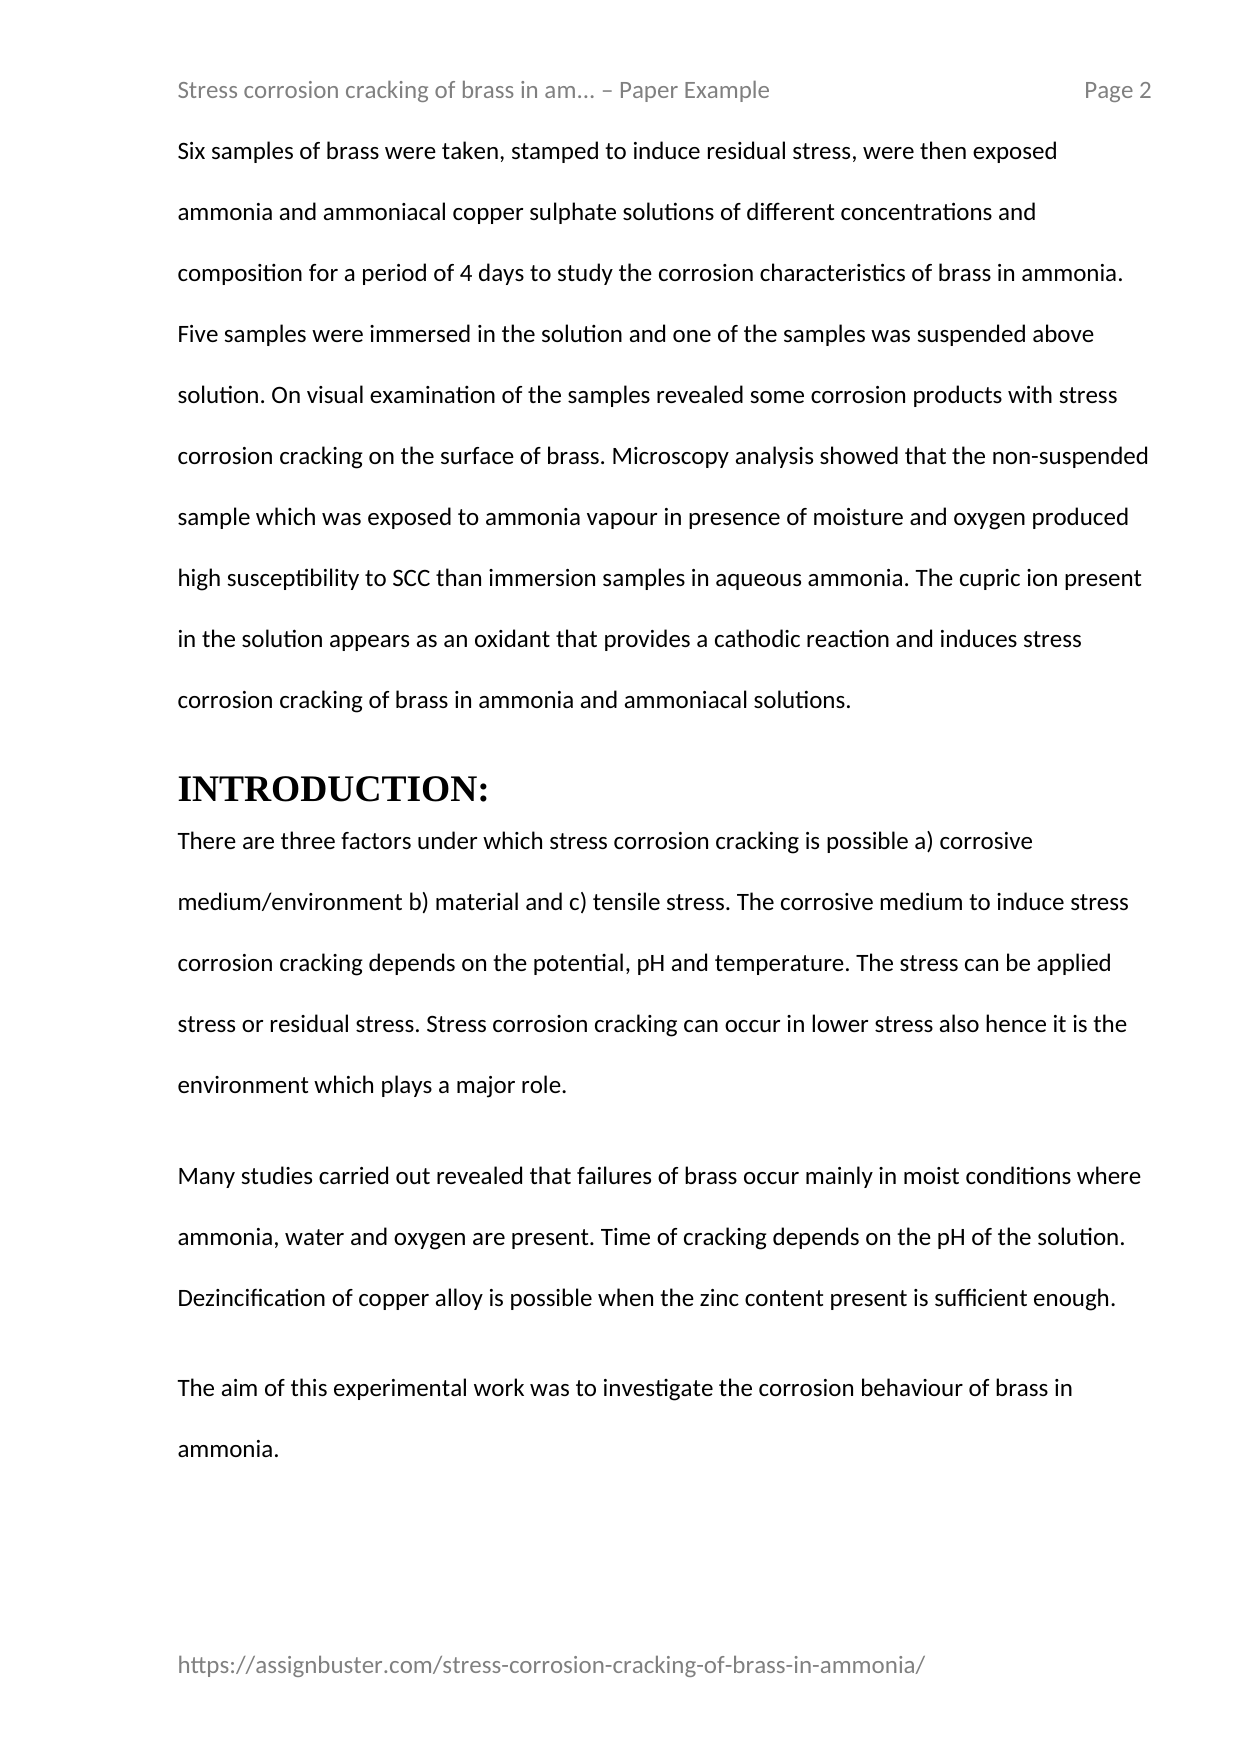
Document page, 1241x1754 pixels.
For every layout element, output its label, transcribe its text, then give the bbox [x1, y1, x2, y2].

subtitle INTRODUCTION: [177, 766, 1152, 809]
text There are three factors under which stress corrosion cracking is possible a) corrosive medium/environment b) material and c) tensile stress. The corrosive medium to induce stress corrosion cracking depends on the potential, pH and temperature. The stress can be applied stress or residual stress. Stress corrosion cracking can occur in lower stress also hence it is the environment which plays a major role. [177, 825, 1152, 1100]
text The aim of this experimental work was to investigate the corrosion behaviour of brass in ammonia. [177, 1372, 1152, 1464]
text Six samples of brass were taken, stamped to induce residual stress, were then exposed ammonia and ammoniacal copper sulphate solutions of different concentrations and composition for a period of 4 days to study the corrosion characteristics of brass in ammonia. Five samples were immersed in the solution and one of the samples was suspended above solution. On visual examination of the samples revealed some corrosion products with stress corrosion cracking on the surface of brass. Microscopy analysis showed that the non-suspended sample which was exposed to ammonia vapour in presence of moisture and oxygen produced high susceptibility to SCC than immersion samples in aqueous ammonia. The cupric ion present in the solution appears as an oxidant that provides a cathodic reaction and induces stress corrosion cracking of brass in ammonia and ammoniacal solutions. [177, 135, 1152, 715]
text Many studies carried out revealed that failures of brass occur mainly in moist conditions where ammonia, water and oxygen are present. Time of cracking depends on the pH of the solution. Dezincification of copper alloy is possible when the zinc content present is sufficient enough. [177, 1160, 1152, 1312]
